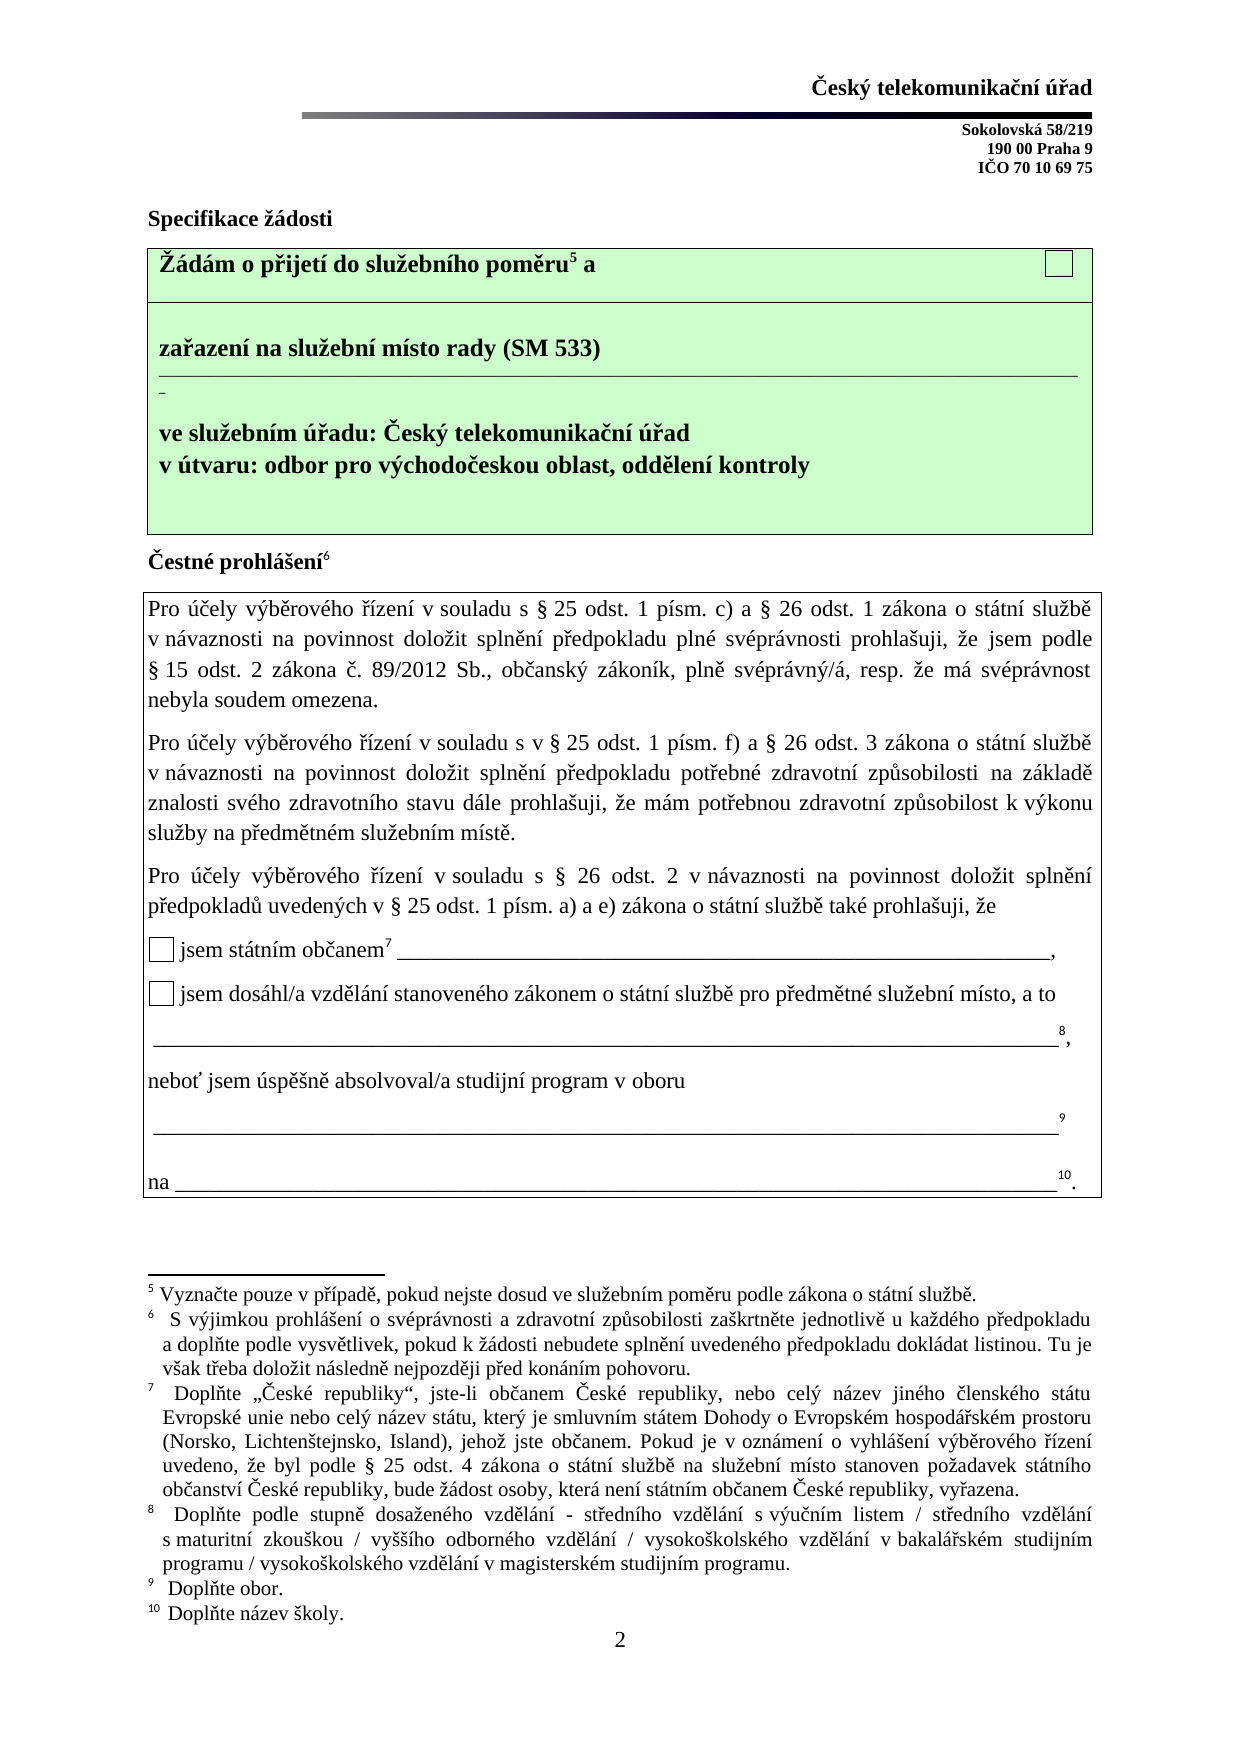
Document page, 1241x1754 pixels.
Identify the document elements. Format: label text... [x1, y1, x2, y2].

text na _____________________________________________________________________________. [144, 1164, 1101, 1197]
text Čestné prohlášení [148, 547, 1092, 576]
table_cell zařazení na služební místo rady (SM 533) ____________________________________________________________________________________________________________________________________________________ ve služebním úřadu: Český telekomunikační úřad v útvaru: odbor pro východočeskou oblast, oddělení kontroly [148, 303, 1092, 534]
text Pro účely výběrového řízení v souladu s § 26 odst. 2 v návaznosti na povinnost doložit splnění předpokladů uvedených v § 25 odst. 1 písm. a) a e) zákona o státní službě také prohlašuji, že [144, 859, 1101, 918]
text Pro účely výběrového řízení v souladu s § 25 odst. 1 písm. c) a § 26 odst. 1 zákona o státní službě v návaznosti na povinnost doložit splnění předpokladu plné svéprávnosti prohlašuji, že jsem podle § 15 odst. 2 zákona č. 89/2012 Sb., občanský zákoník, plně svéprávný/á, resp. že má svéprávnost nebyla soudem omezena. [144, 593, 1101, 712]
text Specifikace žádosti [148, 205, 1092, 231]
text _______________________________________________________________________________ [144, 1107, 1101, 1138]
text jsem dosáhl/a vzdělání stanoveného zákonem o státní službě pro předmětné služební místo, a to [144, 976, 1101, 1006]
text jsem státním občanem _________________________________________________________, [144, 932, 1101, 963]
table_header Žádám o přijetí do služebního poměru a [148, 249, 1092, 302]
text Pro účely výběrového řízení v souladu s v § 25 odst. 1 písm. f) a § 26 odst. 3 zákona o státní službě v návaznosti na povinnost doložit splnění předpokladu potřebné zdravotní způsobilosti na základě znalosti svého zdravotního stavu dále prohlašuji, že mám potřebnou zdravotní způsobilost k výkonu služby na předmětném služebním místě. [144, 726, 1101, 846]
text _______________________________________________________________________________, [144, 1019, 1101, 1050]
text neboť jsem úspěšně absolvoval/a studijní program v oboru [144, 1064, 1101, 1093]
